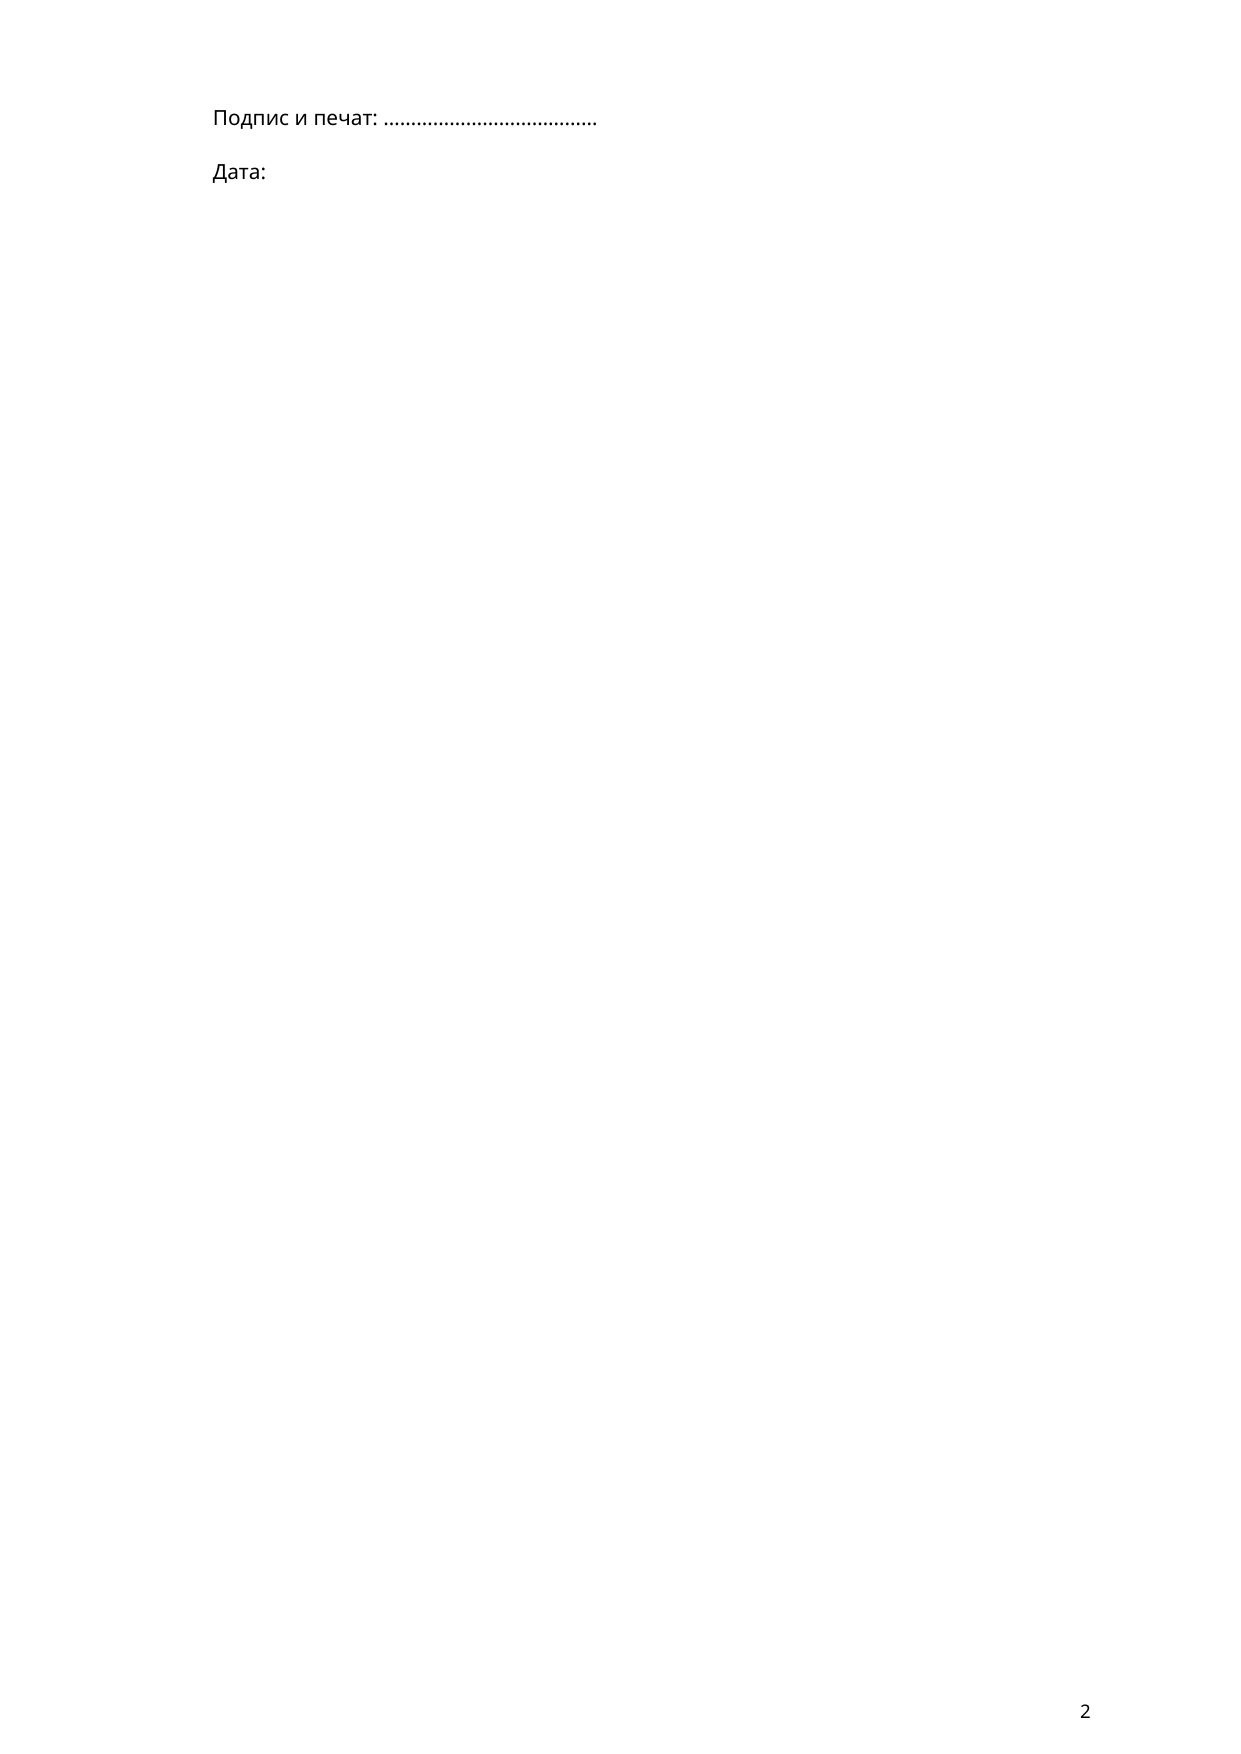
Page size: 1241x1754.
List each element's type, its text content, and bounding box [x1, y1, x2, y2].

text Подпис и печат: ………………………………… [213, 103, 1092, 132]
text Дата: [213, 157, 1092, 185]
